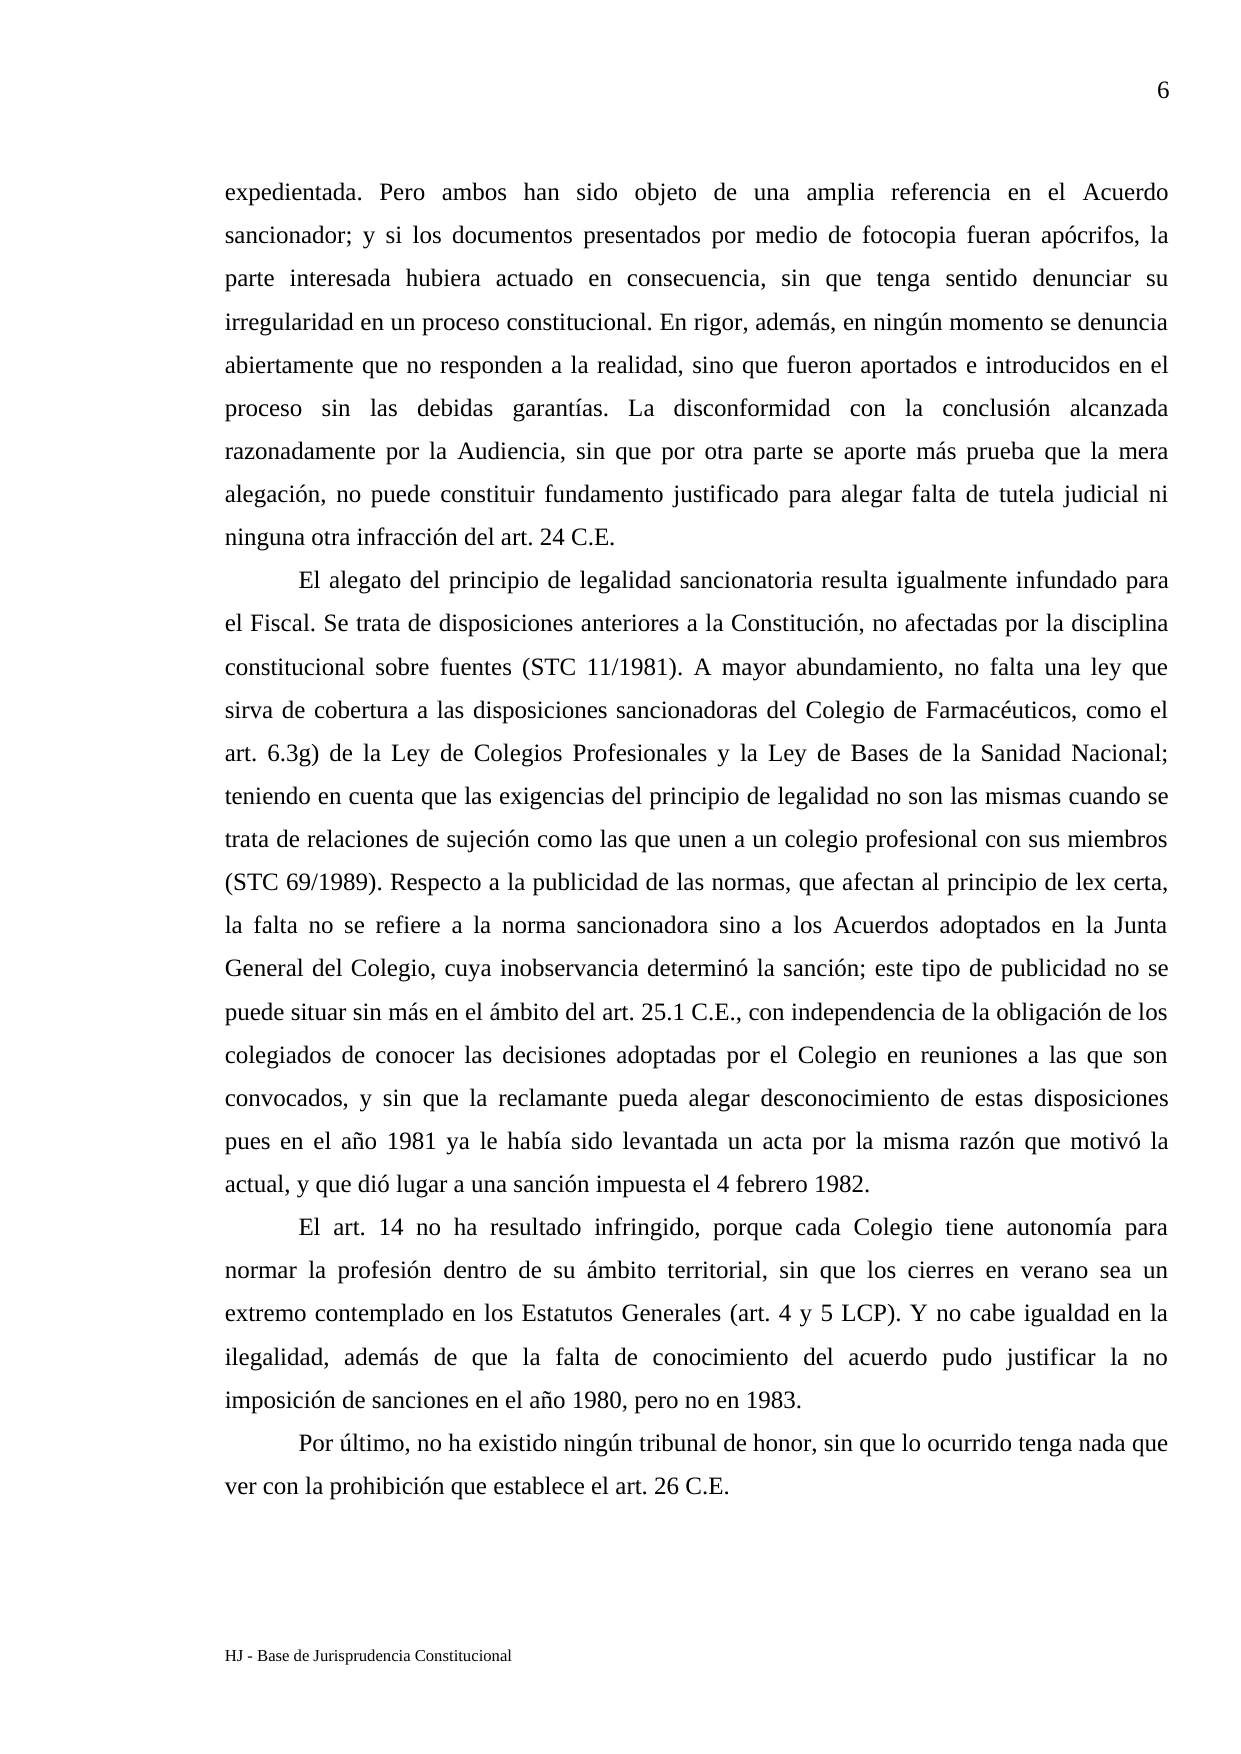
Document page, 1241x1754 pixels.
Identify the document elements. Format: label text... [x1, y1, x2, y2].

text El alegato del principio de legalidad sancionatoria resulta igualmente infundado para el Fiscal. Se trata de disposiciones anteriores a la Constitución, no afectadas por la disciplina constitucional sobre fuentes (STC 11/1981). A mayor abundamiento, no falta una ley que sirva de cobertura a las disposiciones sancionadoras del Colegio de Farmacéuticos, como el art. 6.3g) de la Ley de Colegios Profesionales y la Ley de Bases de la Sanidad Nacional; teniendo en cuenta que las exigencias del principio de legalidad no son las mismas cuando se trata de relaciones de sujeción como las que unen a un colegio profesional con sus miembros (STC 69/1989). Respecto a la publicidad de las normas, que afectan al principio de lex certa, la falta no se refiere a la norma sancionadora sino a los Acuerdos adoptados en la Junta General del Colegio, cuya inobservancia determinó la sanción; este tipo de publicidad no se puede situar sin más en el ámbito del art. 25.1 C.E., con independencia de la obligación de los colegiados de conocer las decisiones adoptadas por el Colegio en reuniones a las que son convocados, y sin que la reclamante pueda alegar desconocimiento de estas disposiciones pues en el año 1981 ya le había sido levantada un acta por la misma razón que motivó la actual, y que dió lugar a una sanción impuesta el 4 febrero 1982. [224, 565, 1169, 1198]
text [224, 177, 1169, 551]
text El art. 14 no ha resultado infringido, porque cada Colegio tiene autonomía para normar la profesión dentro de su ámbito territorial, sin que los cierres en verano sea un extremo contemplado en los Estatutos Generales (art. 4 y 5 LCP). Y no cabe igualdad en la ilegalidad, además de que la falta de conocimiento del acuerdo pudo justificar la no imposición de sanciones en el año 1980, pero no en 1983. [224, 1212, 1169, 1413]
text Por último, no ha existido ningún tribunal de honor, sin que lo ocurrido tenga nada que ver con la prohibición que establece el art. 26 C.E. [224, 1428, 1169, 1500]
